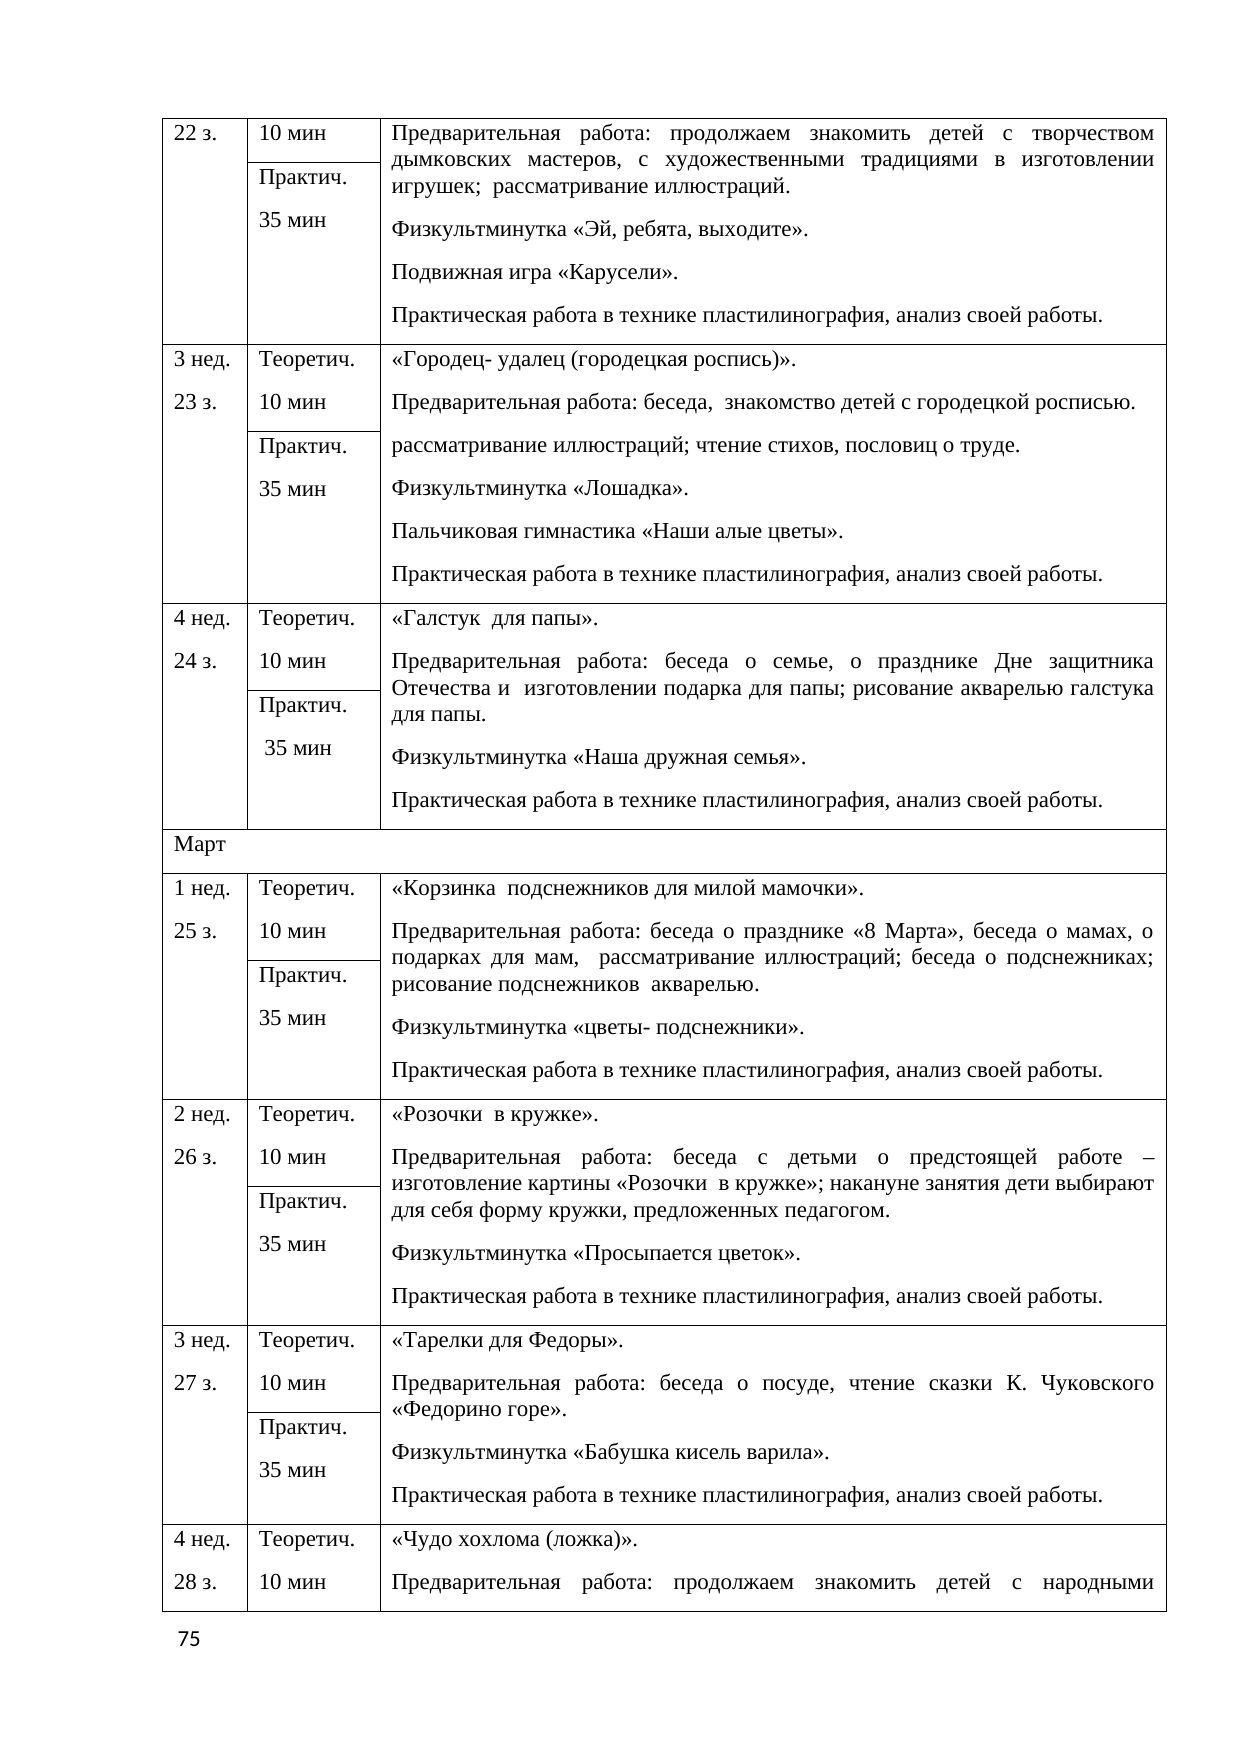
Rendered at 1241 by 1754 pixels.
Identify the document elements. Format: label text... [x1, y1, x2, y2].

table_cell «Городец- удалец (городецкая роспись)». Предварительная работа: беседа, знакомство детей с городецкой росписью. рассматривание иллюстраций; чтение стихов, пословиц о труде. Физкультминутка «Лошадка». Пальчиковая гимнастика «Наши алые цветы». Практическая работа в технике пластилинография, анализ своей работы. [381, 345, 1166, 603]
table_cell «Розочки в кружке». Предварительная работа: беседа с детьми о предстоящей работе – изготовление картины «Розочки в кружке»; накануне занятия дети выбирают для себя форму кружки, предложенных педагогом. Физкультминутка «Просыпается цветок». Практическая работа в технике пластилинография, анализ своей работы. [381, 1100, 1166, 1325]
table_cell Теоретич. 10 мин [248, 345, 380, 431]
table_cell Теоретич. 10 мин [248, 119, 380, 162]
table_cell Март [163, 830, 1166, 873]
table_cell Практич. 35 мин [248, 432, 380, 603]
table_cell Практич. 35 мин [248, 1187, 380, 1325]
table_cell 2 нед. 22 з. [163, 119, 247, 344]
table_cell 4 нед. 24 з. [163, 604, 247, 829]
table_cell Теоретич. 10 мин [248, 874, 380, 960]
table_cell 2 нед. 26 з. [163, 1100, 247, 1325]
table_cell Теоретич. 10 мин [248, 604, 380, 690]
table_cell «Галстук для папы». Предварительная работа: беседа о семье, о празднике Дне защитника Отечества и изготовлении подарка для папы; рисование акварелью галстука для папы. Физкультминутка «Наша дружная семья». Практическая работа в технике пластилинография, анализ своей работы. [381, 604, 1166, 829]
table_cell Практич. 35 мин [248, 163, 380, 344]
table_cell Практич. 35 мин [248, 691, 380, 829]
table_cell «Корзинка подснежников для милой мамочки». Предварительная работа: беседа о празднике «8 Марта», беседа о мамах, о подарках для мам, рассматривание иллюстраций; беседа о подснежниках; рисование подснежников акварелью. Физкультминутка «цветы- подснежники». Практическая работа в технике пластилинография, анализ своей работы. [381, 874, 1166, 1099]
table_cell Теоретич. 10 мин [248, 1525, 380, 1611]
table_cell Практич. 35 мин [248, 961, 380, 1099]
table_cell 3 нед. 23 з. [163, 345, 247, 603]
table_cell 4 нед. 28 з. [163, 1525, 247, 1611]
table_cell 3 нед. 27 з. [163, 1326, 247, 1524]
table_cell Практич. 35 мин [248, 1413, 380, 1524]
table_cell 1 нед. 25 з. [163, 874, 247, 1099]
table_cell Теоретич. 10 мин [248, 1100, 380, 1186]
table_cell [381, 1525, 1166, 1611]
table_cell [381, 119, 1166, 344]
table_cell «Тарелки для Федоры». Предварительная работа: беседа о посуде, чтение сказки К. Чуковского «Федорино горе». Физкультминутка «Бабушка кисель варила». Практическая работа в технике пластилинография, анализ своей работы. [381, 1326, 1166, 1524]
table_cell Теоретич. 10 мин [248, 1326, 380, 1412]
